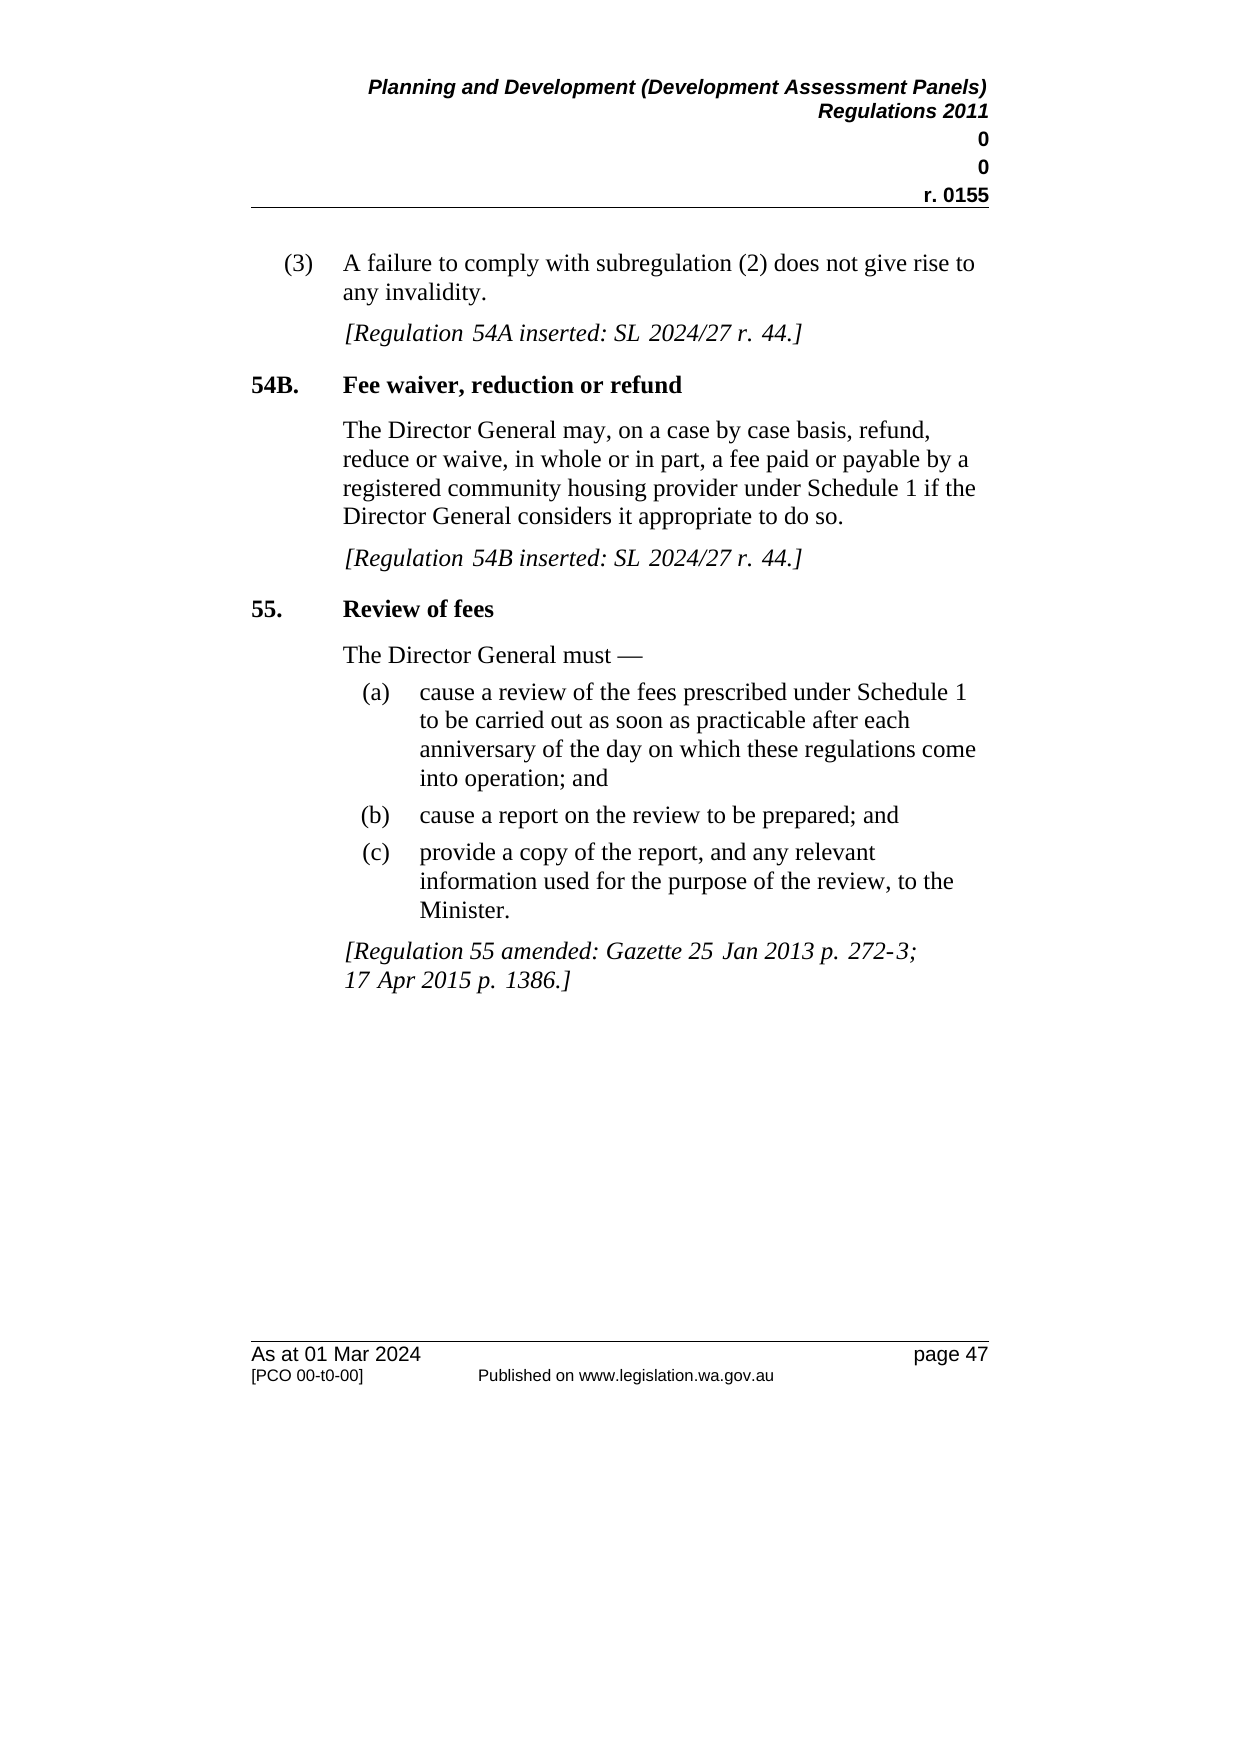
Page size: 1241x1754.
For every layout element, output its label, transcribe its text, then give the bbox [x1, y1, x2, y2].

text (c) provide a copy of the report, and any relevant information used for the purpose of the review, to the Minister. [251, 837, 989, 923]
text [Regulation 54B inserted: SL 2024/27 r. 44.] [251, 543, 989, 571]
text The Director General may, on a case by case basis, refund, reduce or waive, in whole or in part, a fee paid or payable by a registered community housing provider under Schedule 1 if the Director General considers it appropriate to do so. [251, 415, 989, 530]
text The Director General must — [251, 640, 989, 668]
text [Regulation 55 amended: Gazette 25 Jan 2013 p. 272-3; 17 Apr 2015 p. 1386.] [251, 936, 989, 993]
text (3) A failure to comply with subregulation (2) does not give rise to any invalidity. [251, 248, 989, 306]
text (a) cause a review of the fees prescribed under Schedule 1 to be carried out as soon as practicable after each anniversary of the day on which these regulations come into operation; and [251, 677, 989, 792]
subtitle 55. Review of fees [251, 594, 989, 623]
text (b) cause a report on the review to be prepared; and [251, 800, 989, 829]
text [Regulation 54A inserted: SL 2024/27 r. 44.] [251, 318, 989, 347]
subtitle 54B. Fee waiver, reduction or refund [251, 370, 989, 398]
